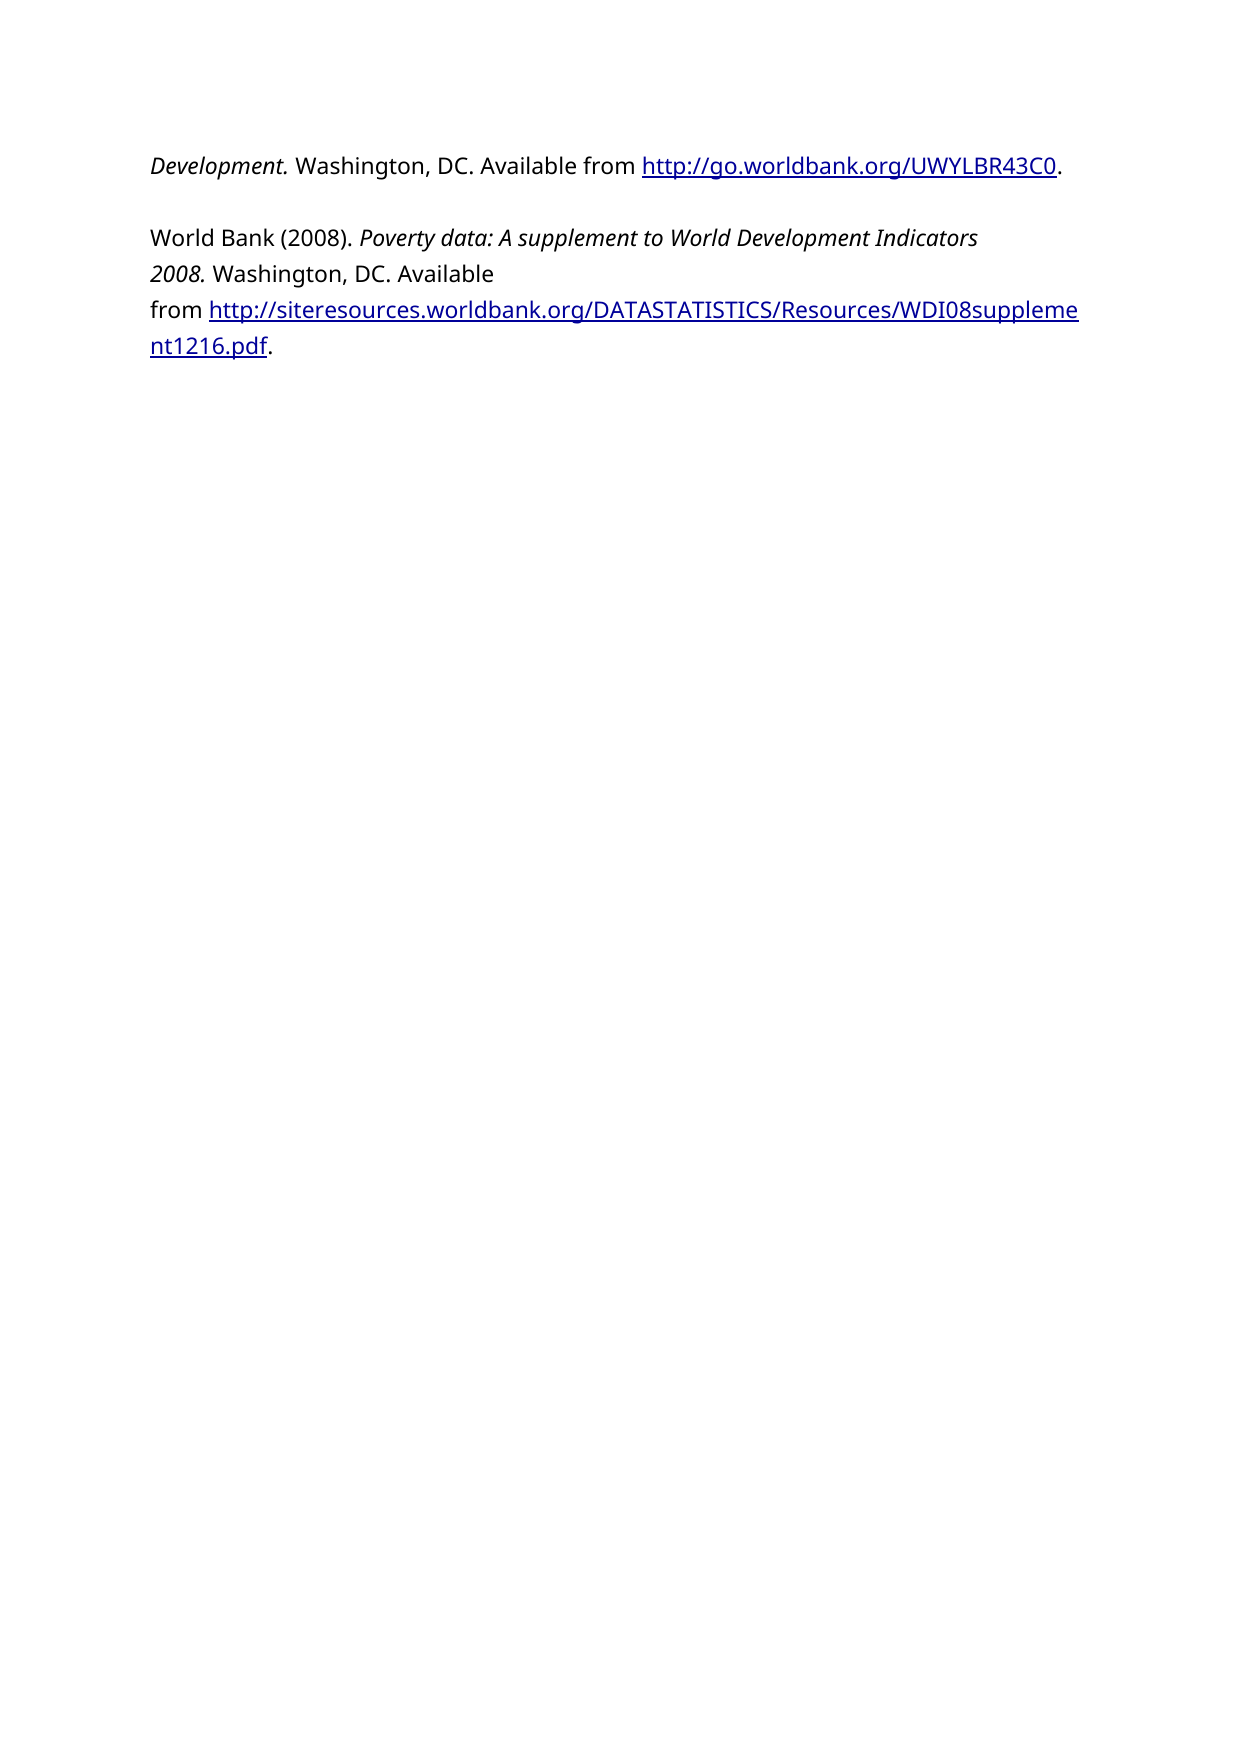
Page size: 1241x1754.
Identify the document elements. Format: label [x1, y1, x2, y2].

text [150, 150, 1090, 361]
